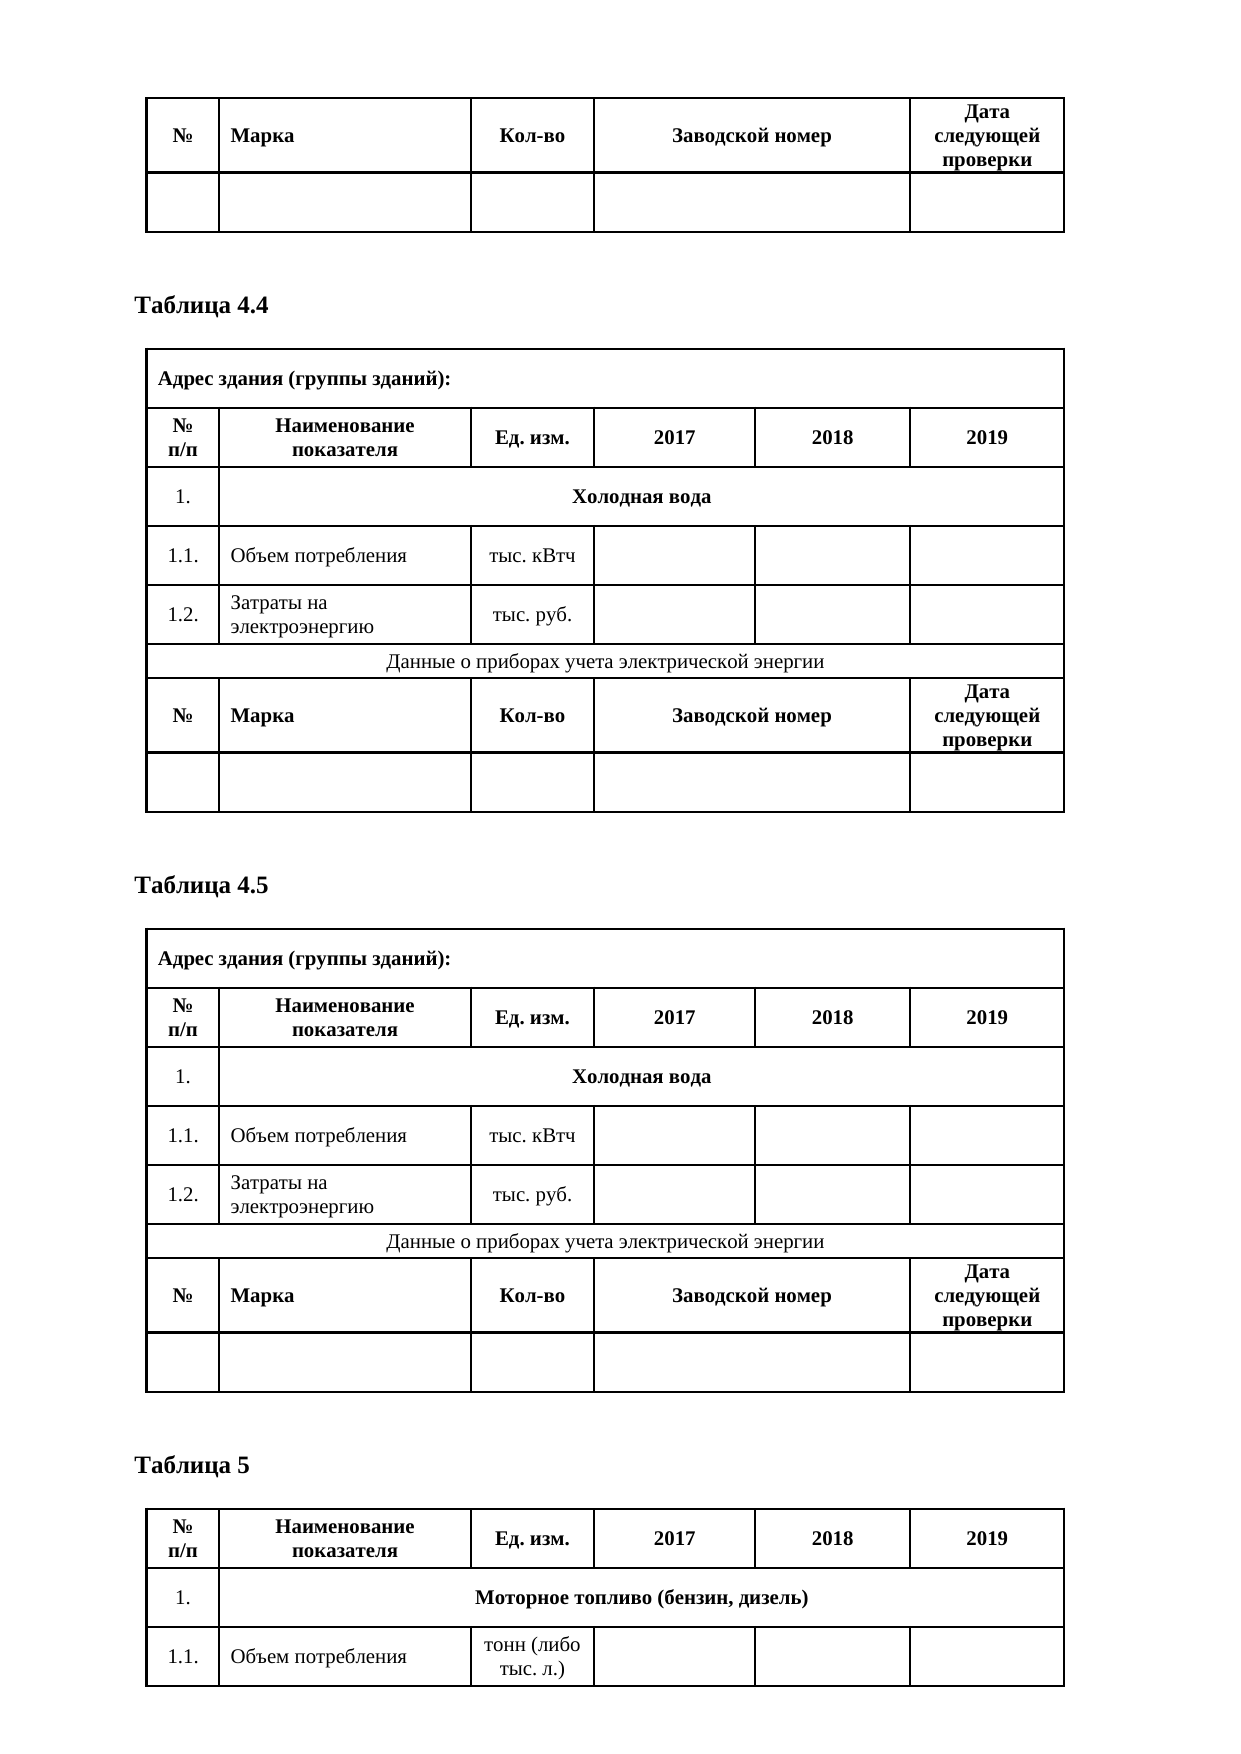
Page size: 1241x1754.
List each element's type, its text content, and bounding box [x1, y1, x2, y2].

table_cell [911, 1166, 1063, 1223]
table_cell № [148, 99, 218, 171]
table_cell 1.2. [148, 586, 218, 643]
table_cell 1. [148, 468, 218, 525]
table_cell [148, 754, 218, 811]
table_cell тонн (либо тыс. л.) [472, 1628, 593, 1685]
table_cell [756, 586, 909, 643]
table_header Адрес здания (группы зданий): [148, 350, 1063, 407]
table_header 2017 [595, 1510, 754, 1567]
table_cell [911, 1334, 1063, 1391]
table_cell Дата следующей проверки [911, 99, 1063, 171]
table_cell тыс. кВтч [472, 527, 593, 584]
table_cell № п/п [148, 989, 218, 1046]
table_cell 2019 [911, 989, 1063, 1046]
table_cell 1.1. [148, 527, 218, 584]
table_cell 2017 [595, 409, 754, 466]
table_header 2018 [756, 1510, 909, 1567]
table_cell [148, 174, 218, 231]
list Таблица 4.5 [134, 870, 1152, 899]
table_cell [220, 754, 470, 811]
table_cell Кол-во [472, 99, 593, 171]
table_cell Холодная вода [220, 468, 1063, 525]
table_cell Марка [220, 99, 470, 171]
table_cell Ед. изм. [472, 989, 593, 1046]
table_cell [220, 174, 470, 231]
table_cell 1.2. [148, 1166, 218, 1223]
table_cell 1. [148, 1569, 218, 1626]
table_cell Кол-во [472, 679, 593, 751]
table_cell тыс. кВтч [472, 1107, 593, 1164]
table_header № п/п [148, 1510, 218, 1567]
table_cell [595, 527, 754, 584]
table_cell Холодная вода [220, 1048, 1063, 1105]
table_cell 2019 [911, 409, 1063, 466]
table_cell 1. [148, 1048, 218, 1105]
table_cell тыс. руб. [472, 1166, 593, 1223]
table_cell 2018 [756, 409, 909, 466]
table_cell тыс. руб. [472, 586, 593, 643]
list Таблица 5 [134, 1450, 1152, 1479]
table_cell [148, 1334, 218, 1391]
table_cell Наименование показателя [220, 989, 470, 1046]
table_cell [911, 174, 1063, 231]
table_cell Объем потребления [220, 1628, 470, 1685]
table_cell Марка [220, 679, 470, 751]
table_header Ед. изм. [472, 1510, 593, 1567]
table_header Адрес здания (группы зданий): [148, 930, 1063, 987]
table_cell 2018 [756, 989, 909, 1046]
table_cell [595, 754, 909, 811]
table_cell № [148, 1259, 218, 1331]
table_cell Моторное топливо (бензин, дизель) [220, 1569, 1063, 1626]
table_cell [595, 1107, 754, 1164]
table_cell № п/п [148, 409, 218, 466]
table_cell 2017 [595, 989, 754, 1046]
table_cell Кол-во [472, 1259, 593, 1331]
table_cell [595, 174, 909, 231]
table_cell Затраты на электроэнергию [220, 1166, 470, 1223]
table_cell 1.1. [148, 1107, 218, 1164]
table_cell [911, 754, 1063, 811]
list Таблица 4.4 [134, 290, 1152, 319]
table_cell [472, 754, 593, 811]
table_cell [595, 586, 754, 643]
table_cell Заводской номер [595, 1259, 909, 1331]
table_cell 1.1. [148, 1628, 218, 1685]
table_cell [756, 1628, 909, 1685]
table_header 2019 [911, 1510, 1063, 1567]
table_cell Объем потребления [220, 527, 470, 584]
table_cell [911, 1628, 1063, 1685]
table_cell Заводской номер [595, 679, 909, 751]
table_cell Объем потребления [220, 1107, 470, 1164]
table_cell [595, 1334, 909, 1391]
table_cell Затраты на электроэнергию [220, 586, 470, 643]
table_cell [756, 1107, 909, 1164]
table_cell [595, 1166, 754, 1223]
table_cell [472, 174, 593, 231]
table_cell Марка [220, 1259, 470, 1331]
table_header Наименование показателя [220, 1510, 470, 1567]
table_cell Дата следующей проверки [911, 679, 1063, 751]
table_cell Наименование показателя [220, 409, 470, 466]
table_cell Данные о приборах учета электрической энергии [148, 645, 1063, 677]
table_cell [472, 1334, 593, 1391]
table_cell [756, 527, 909, 584]
table_cell [756, 1166, 909, 1223]
table_cell Заводской номер [595, 99, 909, 171]
table_cell Ед. изм. [472, 409, 593, 466]
table_cell [911, 527, 1063, 584]
table_cell Дата следующей проверки [911, 1259, 1063, 1331]
table_cell № [148, 679, 218, 751]
table_cell Данные о приборах учета электрической энергии [148, 1225, 1063, 1257]
table_cell [595, 1628, 754, 1685]
table_cell [911, 1107, 1063, 1164]
table_cell [911, 586, 1063, 643]
table_cell [220, 1334, 470, 1391]
